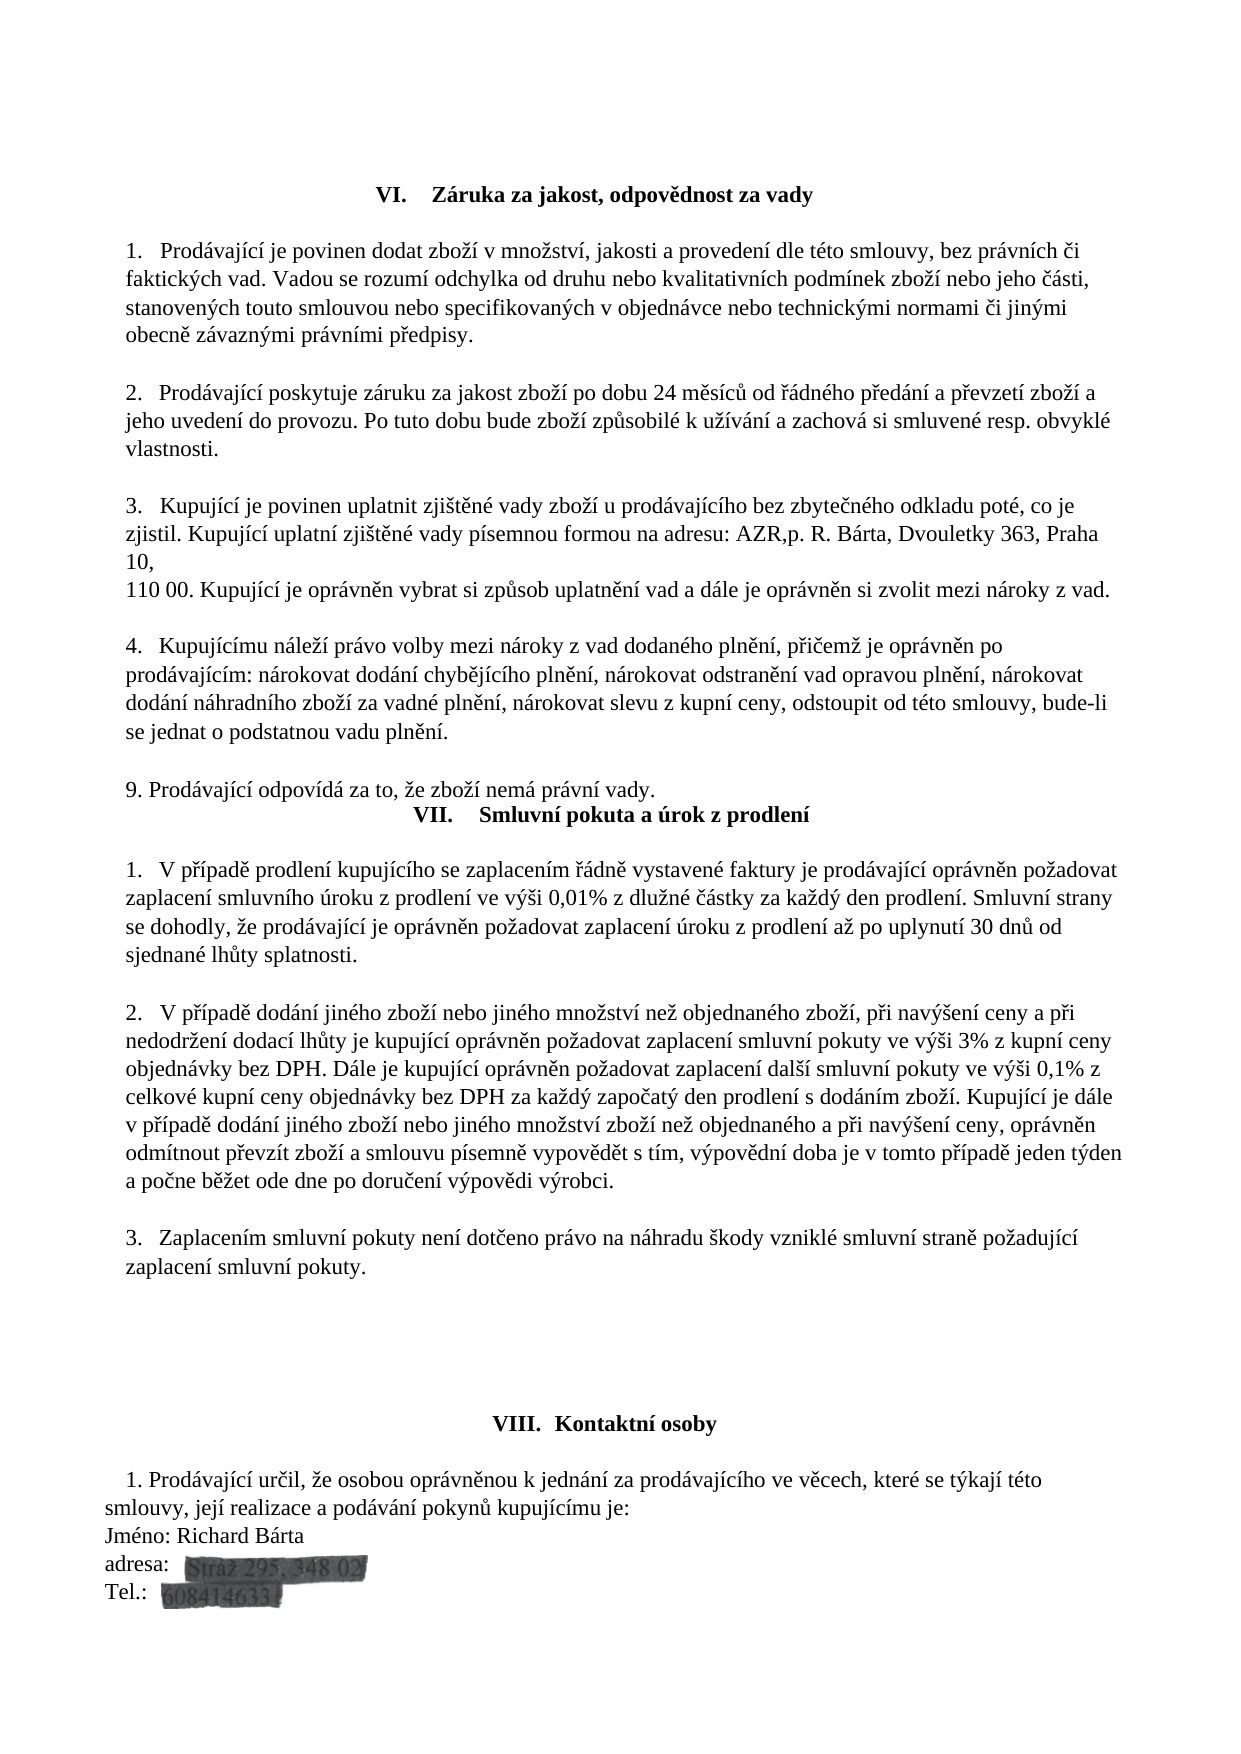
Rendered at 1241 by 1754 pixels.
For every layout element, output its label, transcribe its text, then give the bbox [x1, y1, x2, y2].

subtitle Smluvní pokuta a úrok z prodlení [413, 802, 1128, 827]
list Prodávající je povinen dodat zboží v množství, jakosti a provedení dle této smlouvy, bez právních či faktických vad. Vadou se rozumí odchylka od druhu nebo kvalitativních podmínek zboží nebo jeho části, stanovených touto smlouvou nebo specifikovaných v objednávce nebo technickými normami či jinými obecně závaznými právními předpisy. [125, 236, 1128, 348]
picture [161, 1605, 368, 1609]
text Tel.: [104, 1577, 1128, 1605]
list Prodávající poskytuje záruku za jakost zboží po dobu 24 měsíců od řádného předání a převzetí zboží a jeho uvedení do provozu. Po tuto dobu bude zboží způsobilé k užívání a zachová si smluvené resp. obvyklé vlastnosti. [125, 378, 1128, 462]
subtitle Kontaktní osoby [492, 1412, 717, 1437]
text 1. Prodávající určil, že osobou oprávněnou k jednání za prodávajícího ve věcech, které se týkají této smlouvy, její realizace a podávání pokynů kupujícímu je: [104, 1465, 1128, 1521]
text 9. Prodávající odpovídá za to, že zboží nemá právní vady. [104, 777, 1128, 802]
text 110 00. Kupující je oprávněn vybrat si způsob uplatnění vad a dále je oprávněn si zvolit mezi nároky z vad. [125, 575, 1128, 602]
list Kupující je povinen uplatnit zjištěné vady zboží u prodávajícího bez zbytečného odkladu poté, co je zjistil. Kupující uplatní zjištěné vady písemnou formou na adresu: AZR,p. R. Bárta, Dvouletky 363, Praha 10, [125, 491, 1128, 575]
list Kupujícímu náleží právo volby mezi nároky z vad dodaného plnění, přičemž je oprávněn po prodávajícím: nárokovat dodání chybějícího plnění, nárokovat odstranění vad opravou plnění, nárokovat dodání náhradního zboží za vadné plnění, nárokovat slevu z kupní ceny, odstoupit od této smlouvy, bude-li se jednat o podstatnou vadu plnění. [125, 631, 1128, 745]
list V případě dodání jiného zboží nebo jiného množství než objednaného zboží, při navýšení ceny a při nedodržení dodací lhůty je kupující oprávněn požadovat zaplacení smluvní pokuty ve výši 3% z kupní ceny objednávky bez DPH. Dále je kupující oprávněn požadovat zaplacení další smluvní pokuty ve výši 0,1% z celkové kupní ceny objednávky bez DPH za každý započatý den prodlení s dodáním zboží. Kupující je dále v případě dodání jiného zboží nebo jiného množství zboží než objednaného a při navýšení ceny, oprávněn odmítnout převzít zboží a smlouvu písemně vypovědět s tím, výpovědní doba je v tomto případě jeden týden a počne běžet ode dne po doručení výpovědi výrobci. [125, 998, 1128, 1194]
text Jméno: Richard Bárta [104, 1521, 1128, 1549]
text adresa: [104, 1549, 1128, 1577]
list Zaplacením smluvní pokuty není dotčeno právo na náhradu škody vzniklé smluvní straně požadující zaplacení smluvní pokuty. [125, 1223, 1128, 1280]
subtitle Záruka za jakost, odpovědnost za vady [375, 183, 813, 208]
list V případě prodlení kupujícího se zaplacením řádně vystavené faktury je prodávající oprávněn požadovat zaplacení smluvního úroku z prodlení ve výši 0,01% z dlužné částky za každý den prodlení. Smluvní strany se dohodly, že prodávající je oprávněn požadovat zaplacení úroku z prodlení až po uplynutí 30 dnů od sjednané lhůty splatnosti. [125, 854, 1128, 968]
